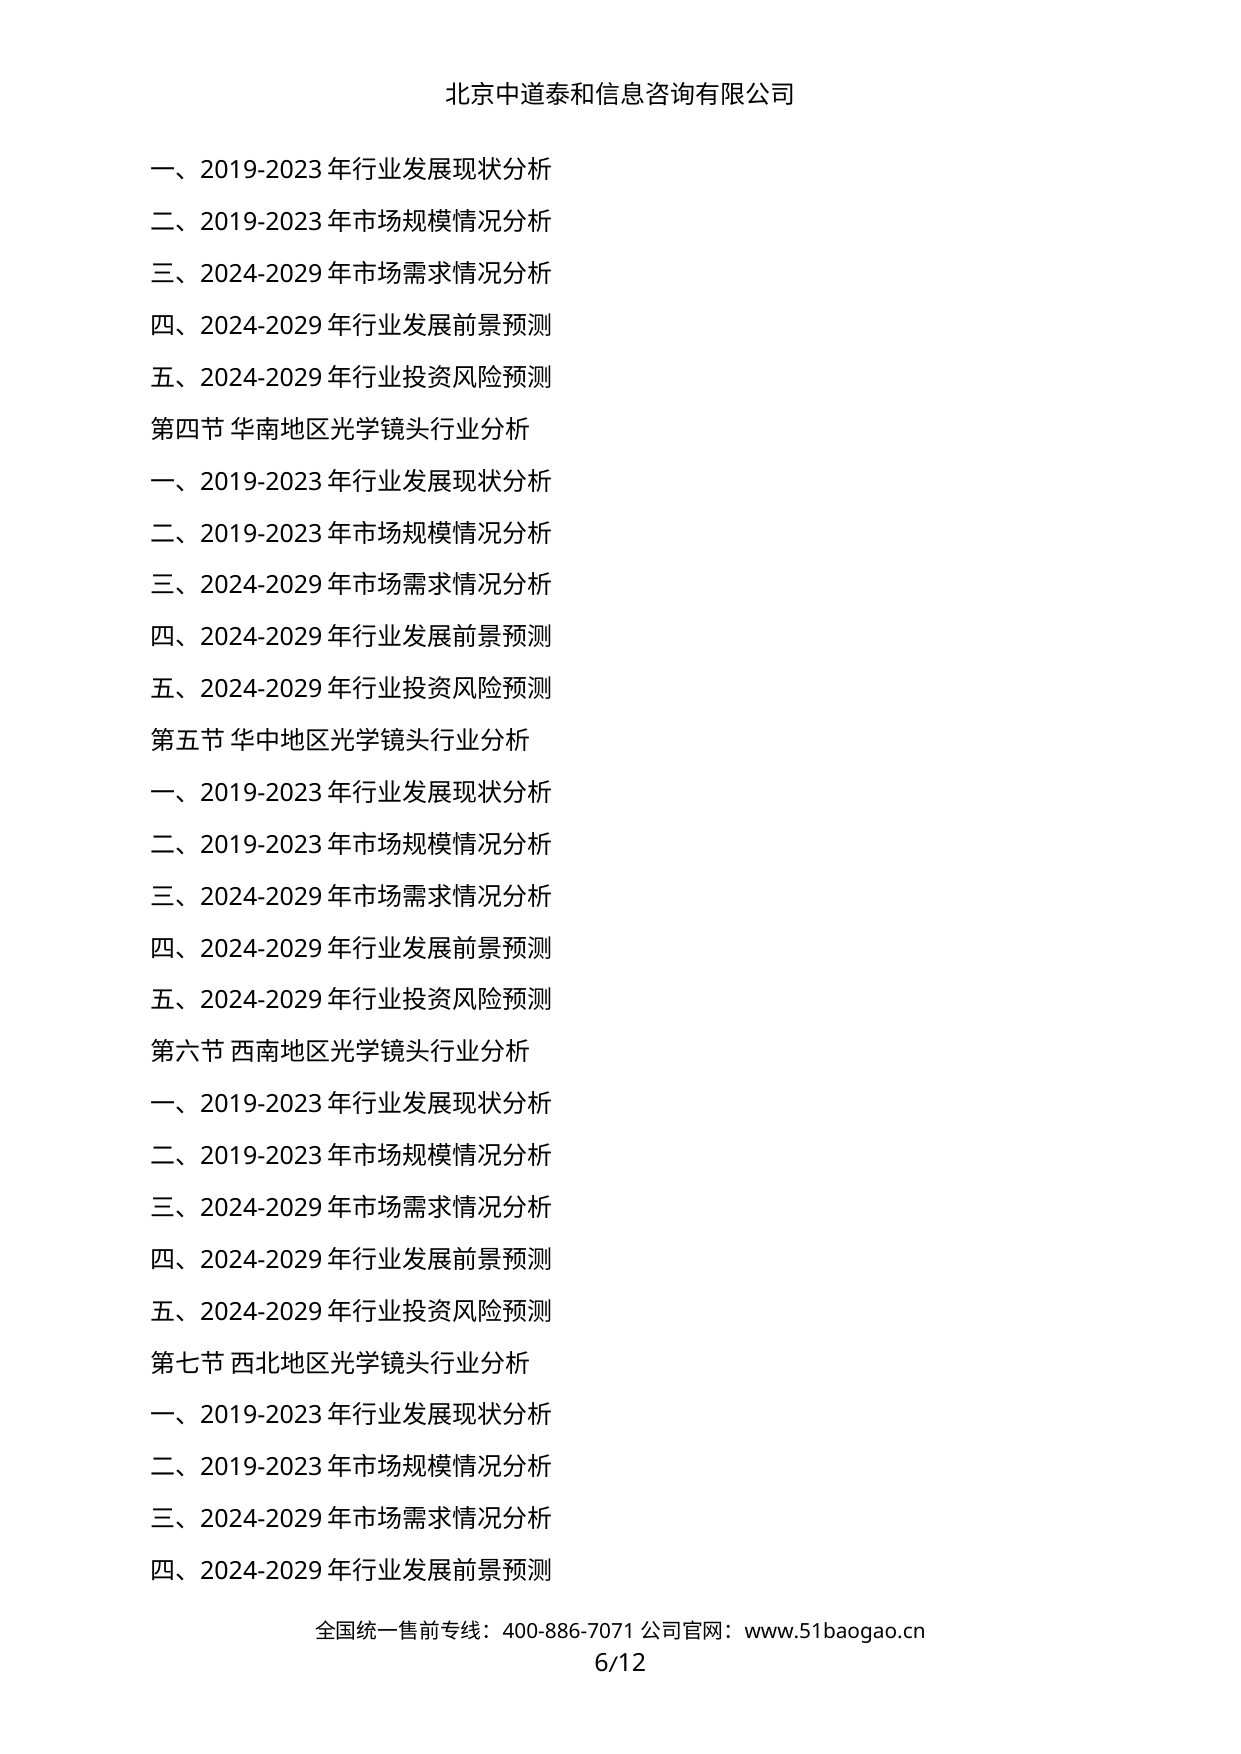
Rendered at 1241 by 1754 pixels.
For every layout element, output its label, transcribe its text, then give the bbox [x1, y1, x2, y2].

text 五、2024-2029年行业投资风险预测 [150, 357, 1090, 394]
text 五、2024-2029年行业投资风险预测 [150, 1291, 1090, 1327]
text 三、2024-2029年市场需求情况分析 [150, 1187, 1090, 1224]
text 二、2019-2023年市场规模情况分析 [150, 1136, 1090, 1172]
text 第四节 华南地区光学镜头行业分析 [150, 409, 1090, 446]
text 一、2019-2023年行业发展现状分析 [150, 150, 1090, 186]
text 四、2024-2029年行业发展前景预测 [150, 617, 1090, 653]
text 二、2019-2023年市场规模情况分析 [150, 202, 1090, 238]
text 三、2024-2029年市场需求情况分析 [150, 876, 1090, 912]
text 二、2019-2023年市场规模情况分析 [150, 513, 1090, 549]
text 四、2024-2029年行业发展前景预测 [150, 1239, 1090, 1276]
text 一、2019-2023年行业发展现状分析 [150, 1084, 1090, 1120]
text 一、2019-2023年行业发展现状分析 [150, 772, 1090, 809]
text 二、2019-2023年市场规模情况分析 [150, 824, 1090, 861]
text 三、2024-2029年市场需求情况分析 [150, 1499, 1090, 1535]
text 四、2024-2029年行业发展前景预测 [150, 306, 1090, 342]
text 第六节 西南地区光学镜头行业分析 [150, 1032, 1090, 1068]
text 五、2024-2029年行业投资风险预测 [150, 980, 1090, 1016]
text 四、2024-2029年行业发展前景预测 [150, 928, 1090, 964]
text 五、2024-2029年行业投资风险预测 [150, 669, 1090, 705]
text 一、2019-2023年行业发展现状分析 [150, 461, 1090, 497]
text 三、2024-2029年市场需求情况分析 [150, 254, 1090, 290]
text 四、2024-2029年行业发展前景预测 [150, 1551, 1090, 1587]
text 三、2024-2029年市场需求情况分析 [150, 565, 1090, 601]
text 第五节 华中地区光学镜头行业分析 [150, 721, 1090, 757]
text 第七节 西北地区光学镜头行业分析 [150, 1343, 1090, 1379]
text 二、2019-2023年市场规模情况分析 [150, 1447, 1090, 1483]
text 一、2019-2023年行业发展现状分析 [150, 1395, 1090, 1431]
